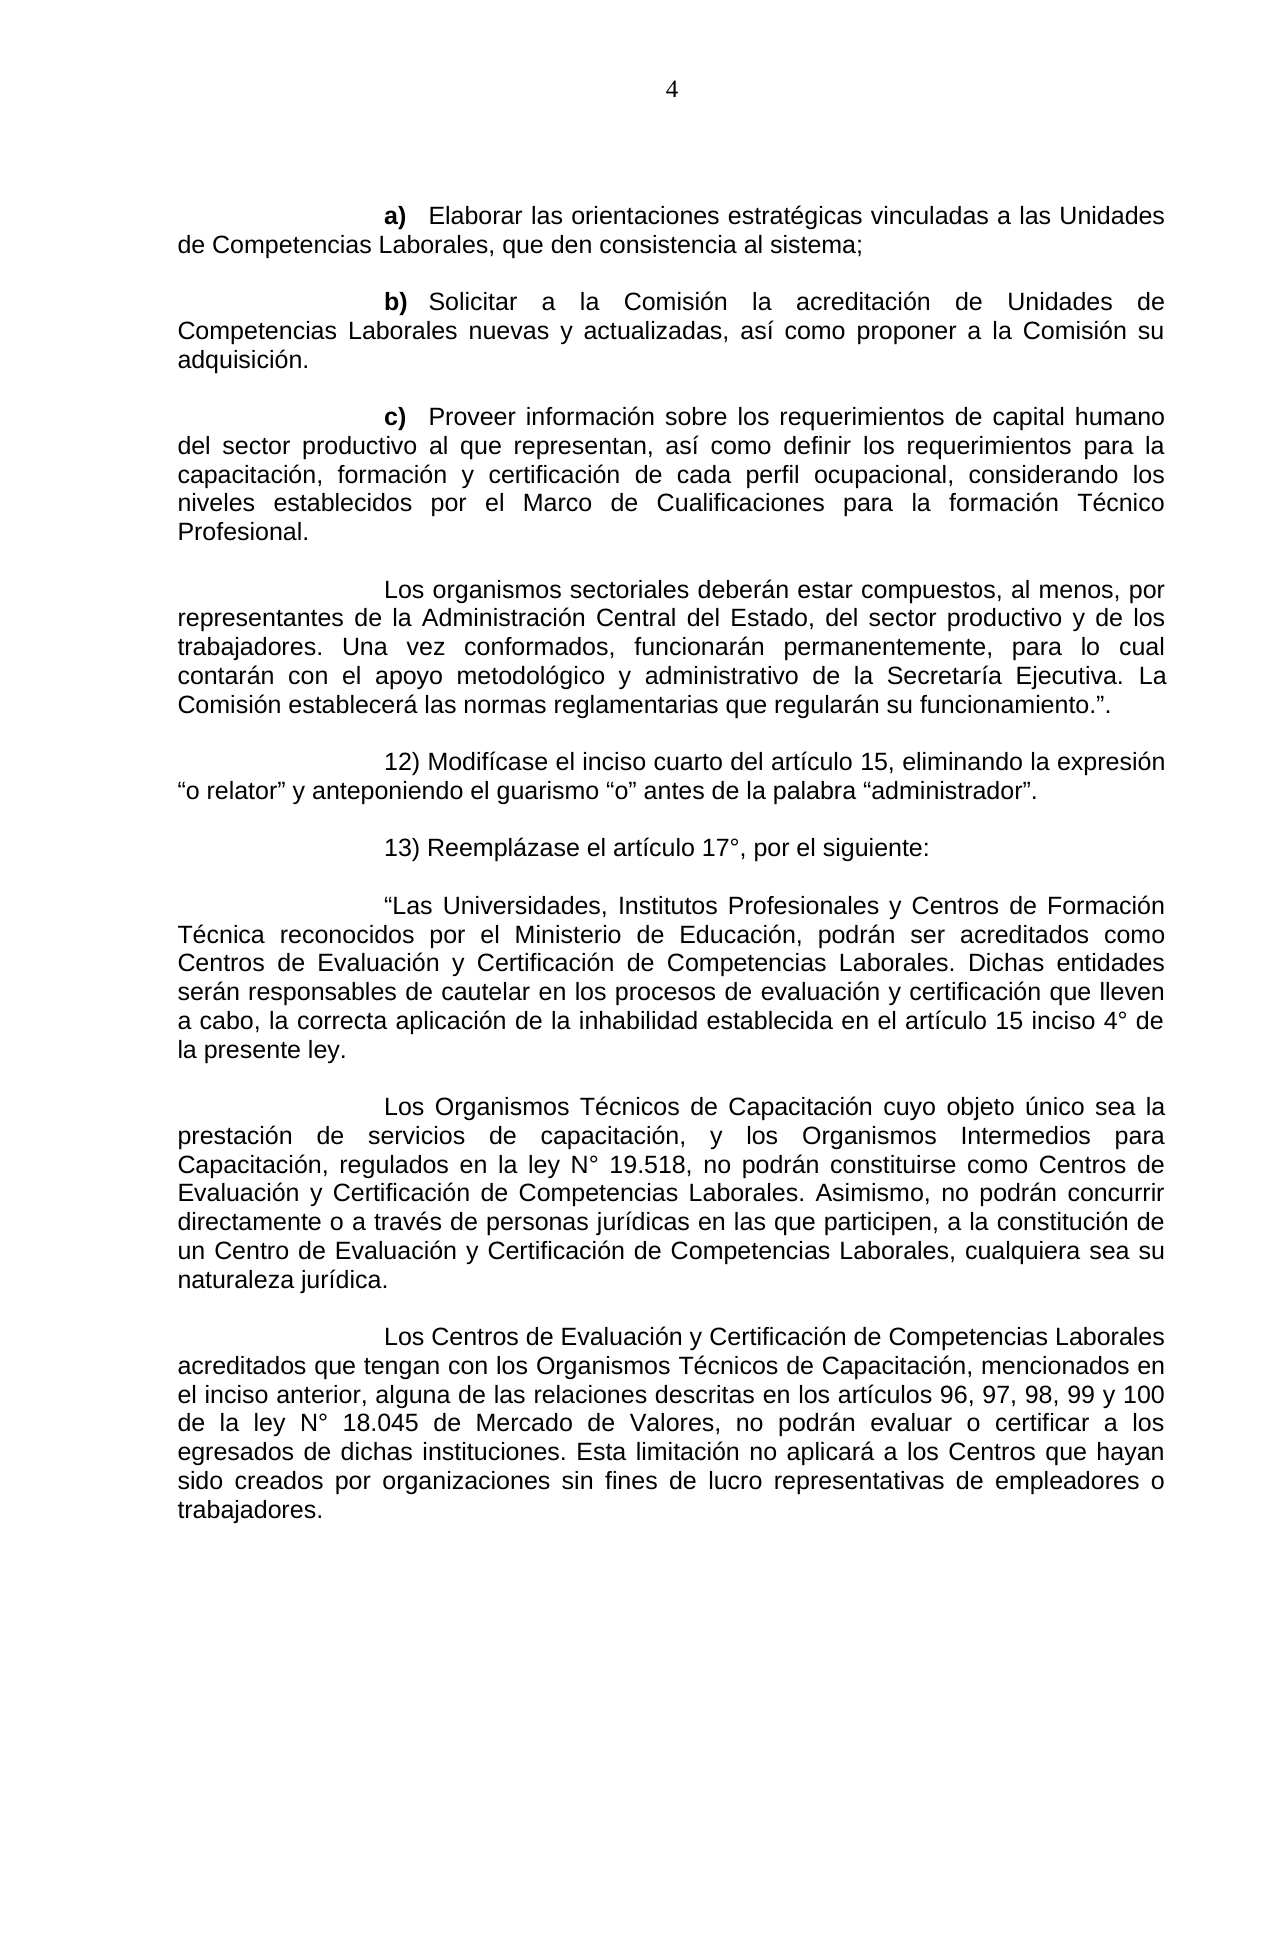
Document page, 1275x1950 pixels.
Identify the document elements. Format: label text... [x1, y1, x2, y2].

text 13) Reemplázase el artículo 17°, por el siguiente: [177, 833, 1166, 862]
text Los organismos sectoriales deberán estar compuestos, al menos, por representantes de la Administración Central del Estado, del sector productivo y de los trabajadores. Una vez conformados, funcionarán permanentemente, para lo cual contarán con el apoyo metodológico y administrativo de la Secretaría Ejecutiva. La Comisión establecerá las normas reglamentarias que regularán su funcionamiento.”. [177, 574, 1166, 718]
text Los Centros de Evaluación y Certificación de Competencias Laborales acreditados que tengan con los Organismos Técnicos de Capacitación, mencionados en el inciso anterior, alguna de las relaciones descritas en los artículos 96, 97, 98, 99 y 100 de la ley N° 18.045 de Mercado de Valores, no podrán evaluar o certificar a los egresados de dichas instituciones. Esta limitación no aplicará a los Centros que hayan sido creados por organizaciones sin fines de lucro representativas de empleadores o trabajadores. [177, 1322, 1166, 1523]
text Los Organismos Técnicos de Capacitación cuyo objeto único sea la prestación de servicios de capacitación, y los Organismos Intermedios para Capacitación, regulados en la ley N° 19.518, no podrán constituirse como Centros de Evaluación y Certificación de Competencias Laborales. Asimismo, no podrán concurrir directamente o a través de personas jurídicas en las que participen, a la constitución de un Centro de Evaluación y Certificación de Competencias Laborales, cualquiera sea su naturaleza jurídica. [177, 1092, 1166, 1293]
list Proveer información sobre los requerimientos de capital humano del sector productivo al que representan, así como definir los requerimientos para la capacitación, formación y certificación de cada perfil ocupacional, considerando los niveles establecidos por el Marco de Cualificaciones para la formación Técnico Profesional. [177, 402, 1166, 546]
text “Las Universidades, Institutos Profesionales y Centros de Formación Técnica reconocidos por el Ministerio de Educación, podrán ser acreditados como Centros de Evaluación y Certificación de Competencias Laborales. Dichas entidades serán responsables de cautelar en los procesos de evaluación y certificación que lleven a cabo, la correcta aplicación de la inhabilidad establecida en el artículo 15 inciso 4° de la presente ley. [177, 891, 1166, 1063]
list Elaborar las orientaciones estratégicas vinculadas a las Unidades de Competencias Laborales, que den consistencia al sistema; [177, 201, 1166, 258]
text 12) Modifícase el inciso cuarto del artículo 15, eliminando la expresión “o relator” y anteponiendo el guarismo “o” antes de la palabra “administrador”. [177, 747, 1166, 804]
list Solicitar a la Comisión la acreditación de Unidades de Competencias Laborales nuevas y actualizadas, así como proponer a la Comisión su adquisición. [177, 287, 1166, 373]
